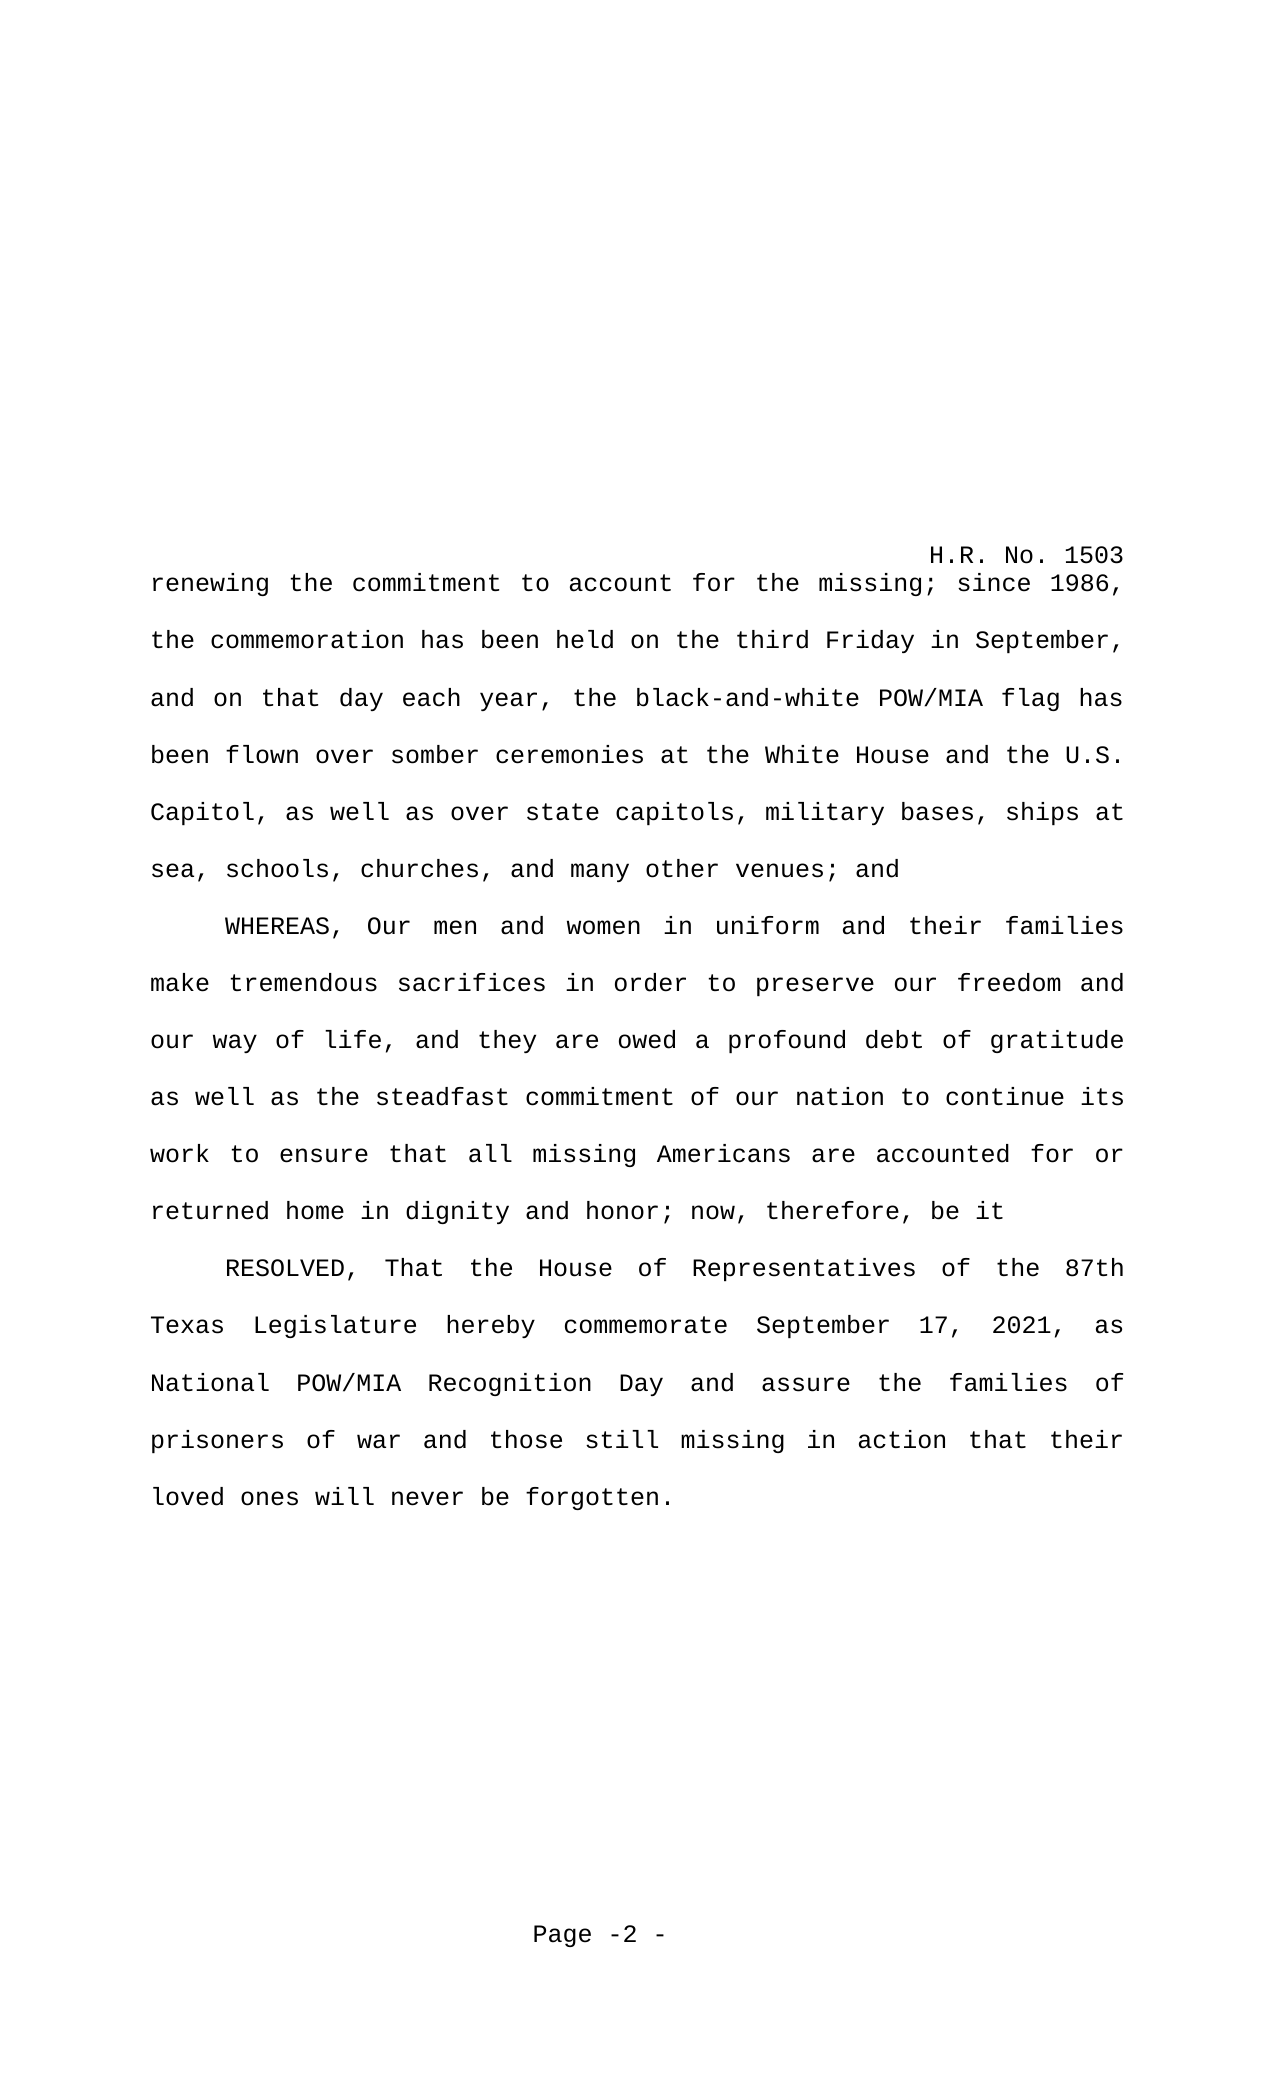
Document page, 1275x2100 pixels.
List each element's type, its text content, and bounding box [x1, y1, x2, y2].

text RESOLVED, That the House of Representatives of the 87th Texas Legislature hereby commemorate September 17, 2021, as National POW/MIA Recognition Day and assure the families of prisoners of war and those still missing in action that their loved ones will never be forgotten. [150, 1256, 1125, 1513]
text WHEREAS, Our men and women in uniform and their families make tremendous sacrifices in order to preserve our freedom and our way of life, and they are owed a profound debt of gratitude as well as the steadfast commitment of our nation to continue its work to ensure that all missing Americans are accounted for or returned home in dignity and honor; now, therefore, be it [150, 913, 1125, 1227]
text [150, 571, 1125, 885]
